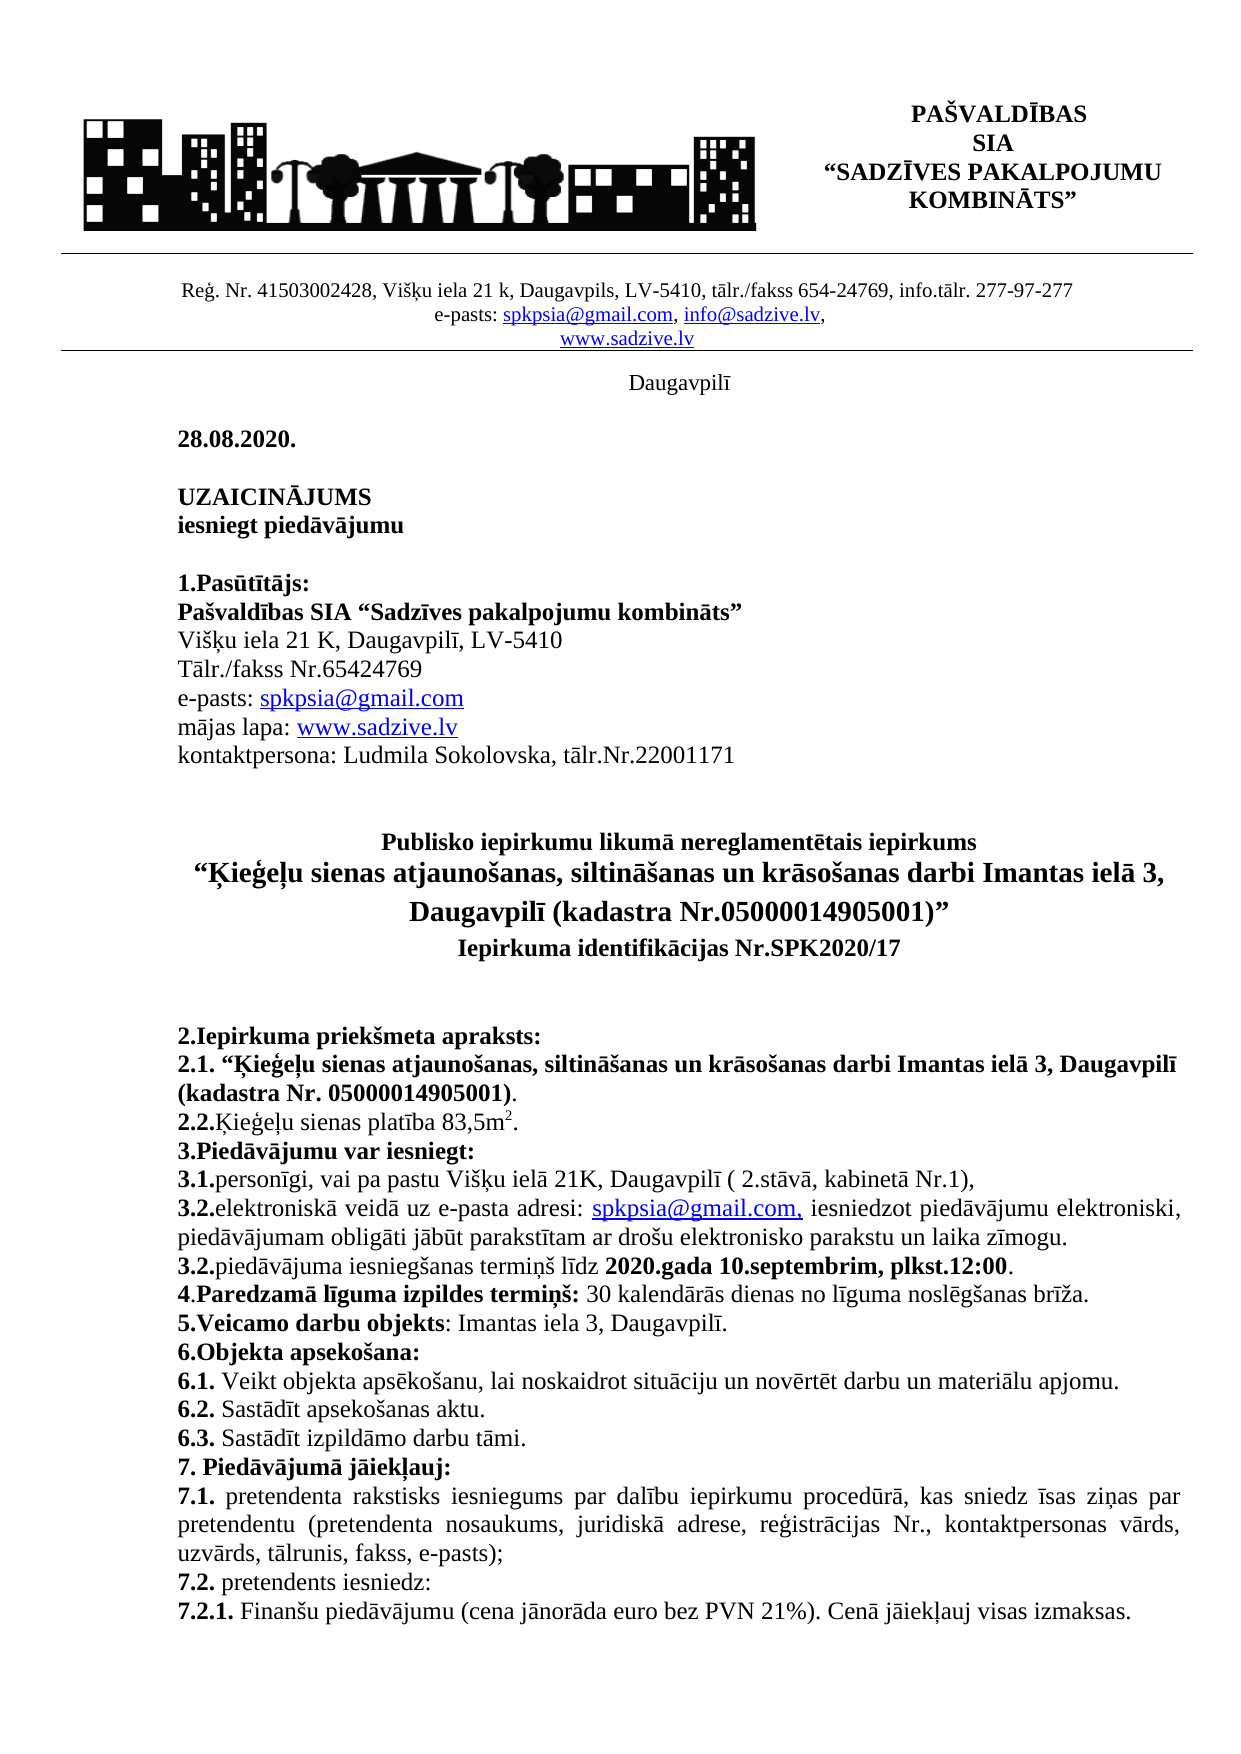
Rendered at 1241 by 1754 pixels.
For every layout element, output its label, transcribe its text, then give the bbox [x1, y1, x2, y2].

text 2.Iepirkuma priekšmeta apraksts: [177, 1021, 1181, 1049]
text 3.2.piedāvājuma iesniegšanas termiņš līdz 2020.gada 10.septembrim, plkst.12:00. [177, 1251, 1181, 1279]
text “Ķieģeļu sienas atjaunošanas, siltināšanas un krāsošanas darbi Imantas ielā 3, Daugavpilī (kadastra Nr.05000014905001)” [177, 856, 1181, 928]
text 6.Objekta apsekošana: [177, 1337, 1181, 1366]
text 7.2.1. Finanšu piedāvājumu (cena jānorāda euro bez PVN 21%). Cenā jāiekļauj visas izmaksas. [177, 1596, 1181, 1624]
text Iepirkuma identifikācijas Nr.SPK2020/17 [177, 933, 1181, 961]
text 2.2.Ķieģeļu sienas platība 83,5m2. [177, 1107, 1181, 1136]
text 6.3. Sastādīt izpildāmo darbu tāmi. [177, 1423, 1181, 1452]
text Publisko iepirkumu likumā nereglamentētais iepirkums [177, 827, 1181, 856]
text e-pasts: spkpsia@gmail.com [177, 683, 1181, 712]
text 6.1. Veikt objekta apsēkošanu, lai noskaidrot situāciju un novērtēt darbu un materiālu apjomu. [177, 1366, 1181, 1394]
text 28.08.2020. [177, 424, 1181, 453]
text Tālr./fakss Nr.65424769 [177, 654, 1181, 683]
text kontaktpersona: Ludmila Sokolovska, tālr.Nr.22001171 [177, 741, 1181, 769]
text 7.1. pretendenta rakstisks iesniegums par dalību iepirkumu procedūrā, kas sniedz īsas ziņas par pretendentu (pretendenta nosaukums, juridiskā adrese, reģistrācijas Nr., kontaktpersonas vārds, uzvārds, tālrunis, fakss, e-pasts); [177, 1481, 1181, 1567]
text Pašvaldības SIA “Sadzīves pakalpojumu kombināts” [177, 597, 1181, 626]
picture [83, 118, 758, 231]
text 3.1.personīgi, vai pa pastu Višķu ielā 21K, Daugavpilī ( 2.stāvā, kabinetā Nr.1), [177, 1164, 1181, 1193]
text 4.Paredzamā līguma izpildes termiņš: 30 kalendārās dienas no līguma noslēgšanas brīža. [177, 1279, 1181, 1308]
text 1.Pasūtītājs: [177, 568, 1181, 597]
text 2.1. “Ķieģeļu sienas atjaunošanas, siltināšanas un krāsošanas darbi Imantas ielā 3, Daugavpilī (kadastra Nr. 05000014905001). [177, 1049, 1181, 1107]
text 3.2.elektroniskā veidā uz e-pasta adresi: spkpsia@gmail.com, iesniedzot piedāvājumu elektroniski, piedāvājumam obligāti jābūt parakstītam ar drošu elektronisko parakstu un laika zīmogu. [177, 1193, 1181, 1251]
text 5.Veicamo darbu objekts: Imantas iela 3, Daugavpilī. [177, 1308, 1181, 1337]
text Višķu iela 21 K, Daugavpilī, LV-5410 [177, 626, 1181, 654]
text 3.Piedāvājumu var iesniegt: [177, 1136, 1181, 1164]
text 6.2. Sastādīt apsekošanas aktu. [177, 1394, 1181, 1423]
text Daugavpilī [177, 369, 1181, 396]
text 7. Piedāvājumā jāiekļauj: [177, 1452, 1181, 1481]
text mājas lapa: www.sadzive.lv [177, 712, 1181, 741]
text UZAICINĀJUMS iesniegt piedāvājumu [177, 482, 1181, 539]
text 7.2. pretendents iesniedz: [177, 1567, 1181, 1596]
